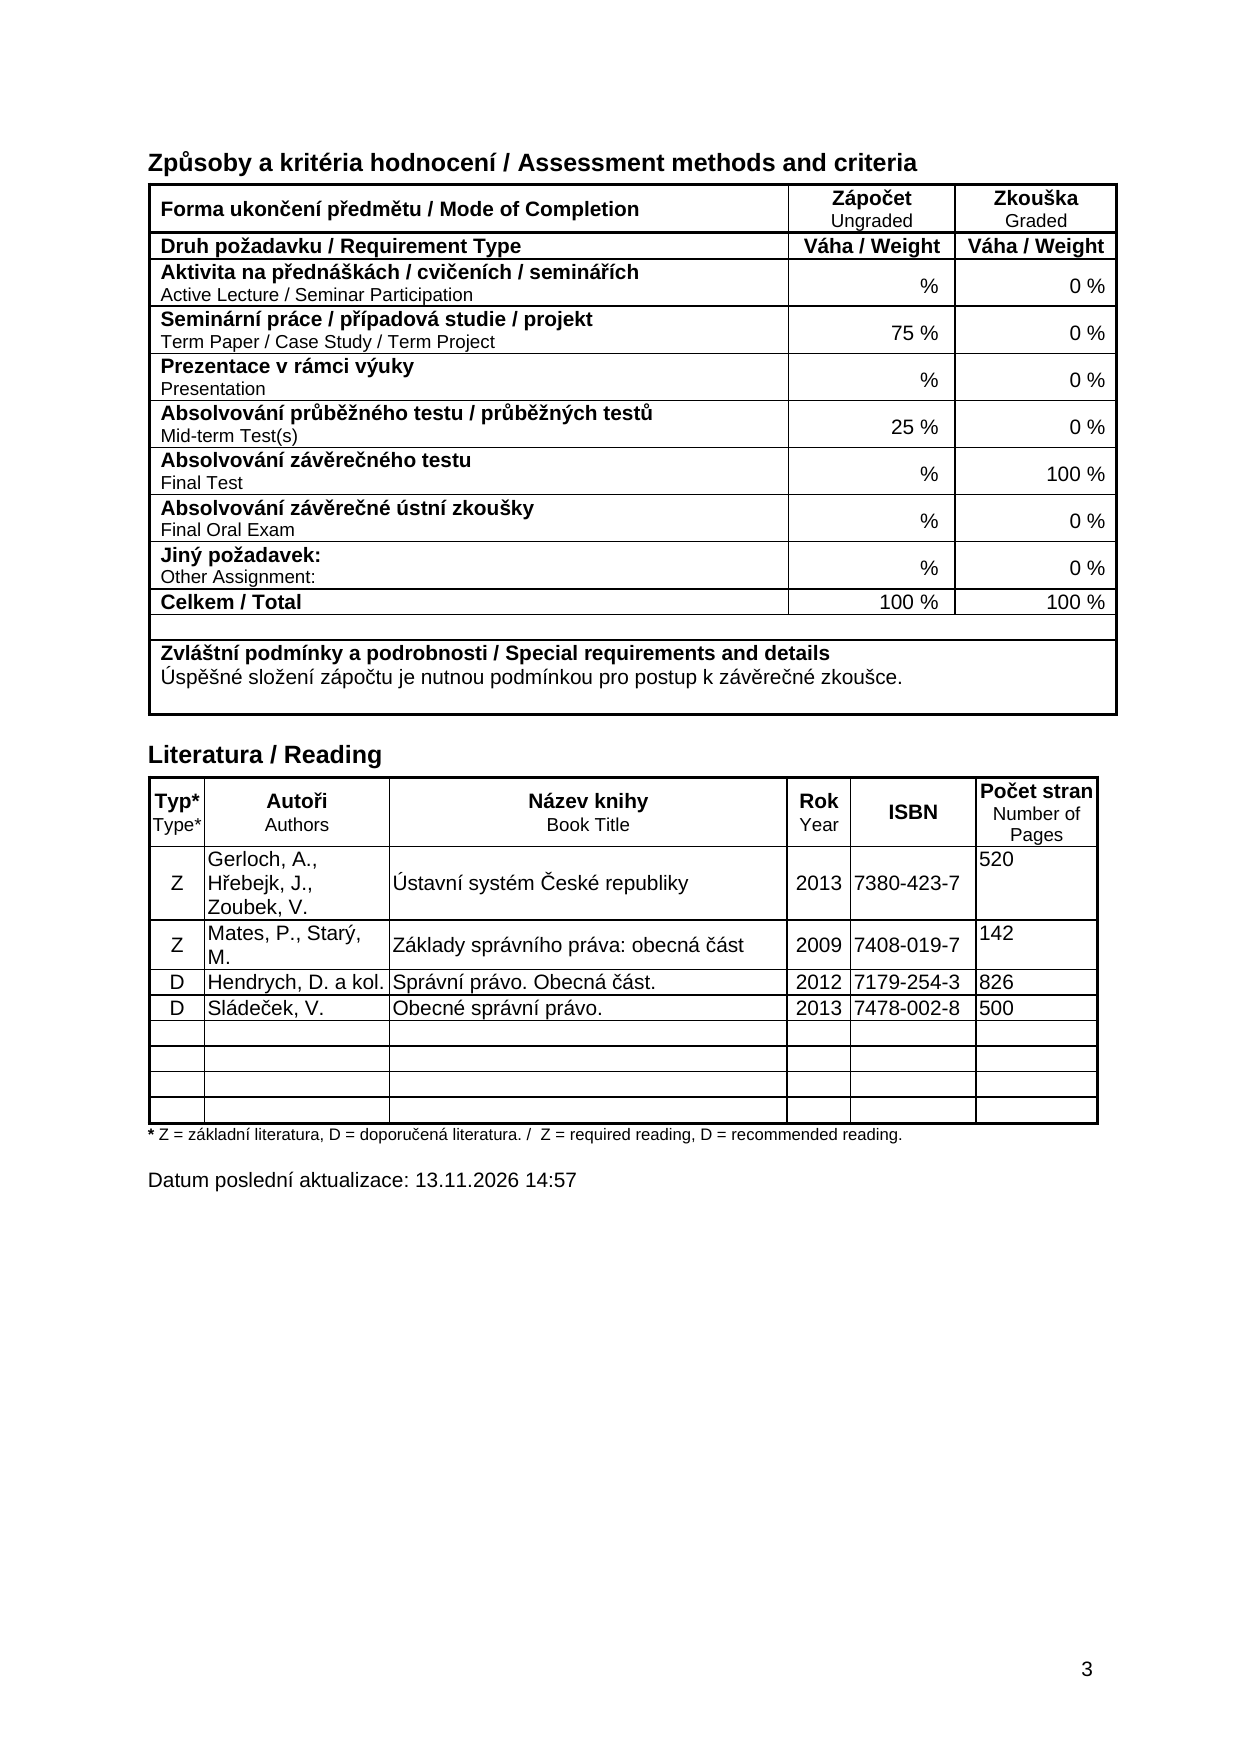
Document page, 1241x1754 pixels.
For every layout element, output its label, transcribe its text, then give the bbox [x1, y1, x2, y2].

table_cell [851, 1047, 975, 1071]
table_cell 2012 [788, 970, 850, 994]
table_cell 500 [977, 996, 1096, 1020]
table_header Počet stran Number of Pages [977, 779, 1096, 846]
table_cell % [789, 448, 954, 494]
table_header Název knihy Book Title [390, 779, 786, 846]
table_cell % [789, 542, 954, 588]
table_cell D [151, 996, 204, 1020]
table_cell 0 % [956, 354, 1115, 399]
table_cell 7478-002-8 [851, 996, 975, 1020]
table_cell Zvláštní podmínky a podrobnosti / Special requirements and details Úspěšné složení zápočtu je nutnou podmínkou pro postup k závěrečné zkoušce. [151, 641, 1115, 712]
table_cell [977, 1021, 1096, 1045]
table_cell Absolvování závěrečné ústní zkoušky Final Oral Exam [151, 495, 788, 541]
table_cell [205, 1021, 389, 1045]
table_cell [788, 1098, 850, 1122]
table_cell [851, 1021, 975, 1045]
table_cell 0 % [956, 542, 1115, 588]
table_cell [977, 1047, 1096, 1071]
table_cell [390, 1098, 786, 1122]
table_cell 7179-254-3 [851, 970, 975, 994]
table_cell Aktivita na přednáškách / cvičeních / seminářích Active Lecture / Seminar Participation [151, 260, 788, 305]
table_header Rok Year [788, 779, 850, 846]
table_cell Jiný požadavek: (stručný popis) Other Assignment: [151, 542, 788, 588]
table_header Forma ukončení předmětu / Mode of Completion [151, 186, 788, 231]
table_cell [390, 1072, 786, 1096]
table_header Zápočet Ungraded [789, 186, 954, 231]
table_cell 0 % [956, 401, 1115, 447]
table_cell Z [151, 847, 204, 919]
table_cell Ústavní systém České republiky [390, 847, 786, 919]
table_cell 100 % [789, 590, 954, 613]
table_cell 0 % [956, 495, 1115, 541]
table_cell [390, 1021, 786, 1045]
table_cell Správní právo. Obecná část. [390, 970, 786, 994]
table_cell 75 % [789, 307, 954, 352]
table_header ISBN [851, 779, 975, 846]
table_cell 25 % [789, 401, 954, 447]
table_cell [788, 1047, 850, 1071]
table_cell [205, 1047, 389, 1071]
table_cell 142 [977, 921, 1096, 969]
table_cell [390, 1047, 786, 1071]
table_cell Prezentace v rámci výuky Presentation [151, 354, 788, 399]
table_cell Obecné správní právo. [390, 996, 786, 1020]
table_cell [151, 1098, 204, 1122]
table_cell 520 [977, 847, 1096, 919]
table_cell 100 % [956, 448, 1115, 494]
table_cell Seminární práce / případová studie / projekt Term Paper / Case Study / Term Project [151, 307, 788, 352]
table_cell 0 % [956, 260, 1115, 305]
table_cell [205, 1072, 389, 1096]
table_cell [151, 1047, 204, 1071]
table_cell % [789, 260, 954, 305]
table_cell Absolvování průběžného testu / průběžných testů Mid-term Test(s) [151, 401, 788, 447]
table_cell [788, 1021, 850, 1045]
table_cell [977, 1098, 1096, 1122]
table_header Zkouška Graded [956, 186, 1115, 231]
table_cell [851, 1098, 975, 1122]
table_cell Sládeček, V. [205, 996, 389, 1020]
text * Z = základní literatura, D = doporučená literatura. / Z = required reading, D = recommended reading. [148, 1125, 1093, 1144]
table_cell 2009 [788, 921, 850, 969]
table_cell Váha / Weight [789, 234, 954, 258]
table_cell % [789, 495, 954, 541]
table_cell Váha / Weight [956, 234, 1115, 258]
table_cell Absolvování závěrečného testu Final Test [151, 448, 788, 494]
text Datum poslední aktualizace: 15.9.2021 11:44 [148, 1168, 1093, 1192]
table_cell [151, 615, 1115, 639]
table_cell 826 [977, 970, 1096, 994]
table_cell Celkem / Total [151, 590, 788, 613]
table_cell 100 % [956, 590, 1115, 613]
table_cell [851, 1072, 975, 1096]
table_cell Gerloch, A., Hřebejk, J., Zoubek, V. [205, 847, 389, 919]
table_cell [788, 1072, 850, 1096]
table_cell 2013 [788, 996, 850, 1020]
table_cell Z [151, 921, 204, 969]
table_cell [151, 1021, 204, 1045]
table_cell % [789, 354, 954, 399]
table_header Autoři Authors [205, 779, 389, 846]
table_cell D [151, 970, 204, 994]
table_cell Mates, P., Starý, M. [205, 921, 389, 969]
table_cell 0 % [956, 307, 1115, 352]
table_header Typ* Type* [151, 779, 204, 846]
table_cell Hendrych, D. a kol. [205, 970, 389, 994]
table_cell Druh požadavku / Requirement Type [151, 234, 788, 258]
table_cell [977, 1072, 1096, 1096]
table_cell [205, 1098, 389, 1122]
table_cell 2013 [788, 847, 850, 919]
table_cell [151, 1072, 204, 1096]
table_cell 7380-423-7 [851, 847, 975, 919]
text Literatura / Reading [148, 741, 1093, 769]
table_cell Základy správního práva: obecná část [390, 921, 786, 969]
text Způsoby a kritéria hodnocení / Assessment methods and criteria [148, 148, 1093, 176]
table_cell 7408-019-7 [851, 921, 975, 969]
